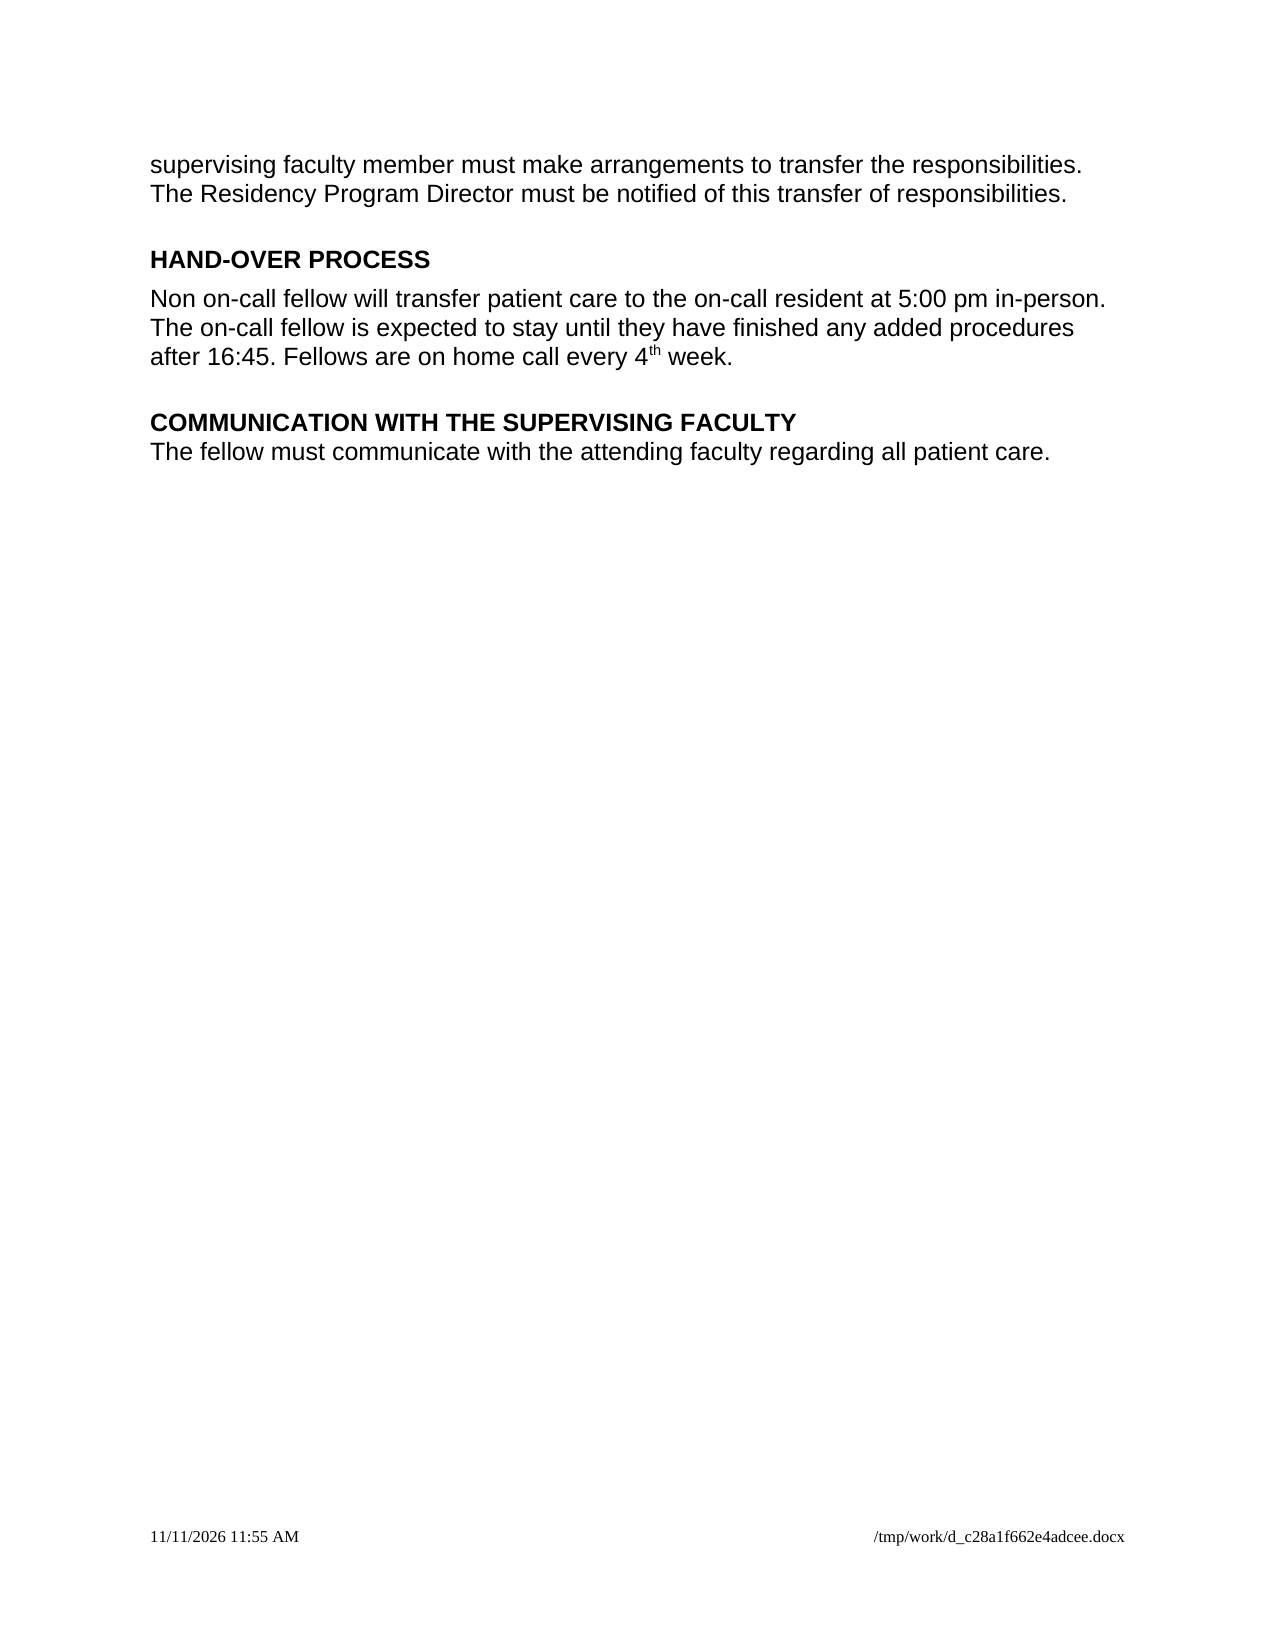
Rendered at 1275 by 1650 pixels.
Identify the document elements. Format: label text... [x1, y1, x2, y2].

list The fellow must communicate with the attending faculty regarding all patient care. [150, 437, 1125, 465]
text hand-over process [150, 245, 1125, 274]
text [150, 150, 1125, 207]
text Communication with the supervising faculty [150, 408, 1125, 437]
text Non on-call fellow will transfer patient care to the on-call resident at 5:00 pm in-person. The on-call fellow is expected to stay until they have finished any added procedures after 16:45. Fellows are on home call every 4th week. [150, 284, 1125, 370]
